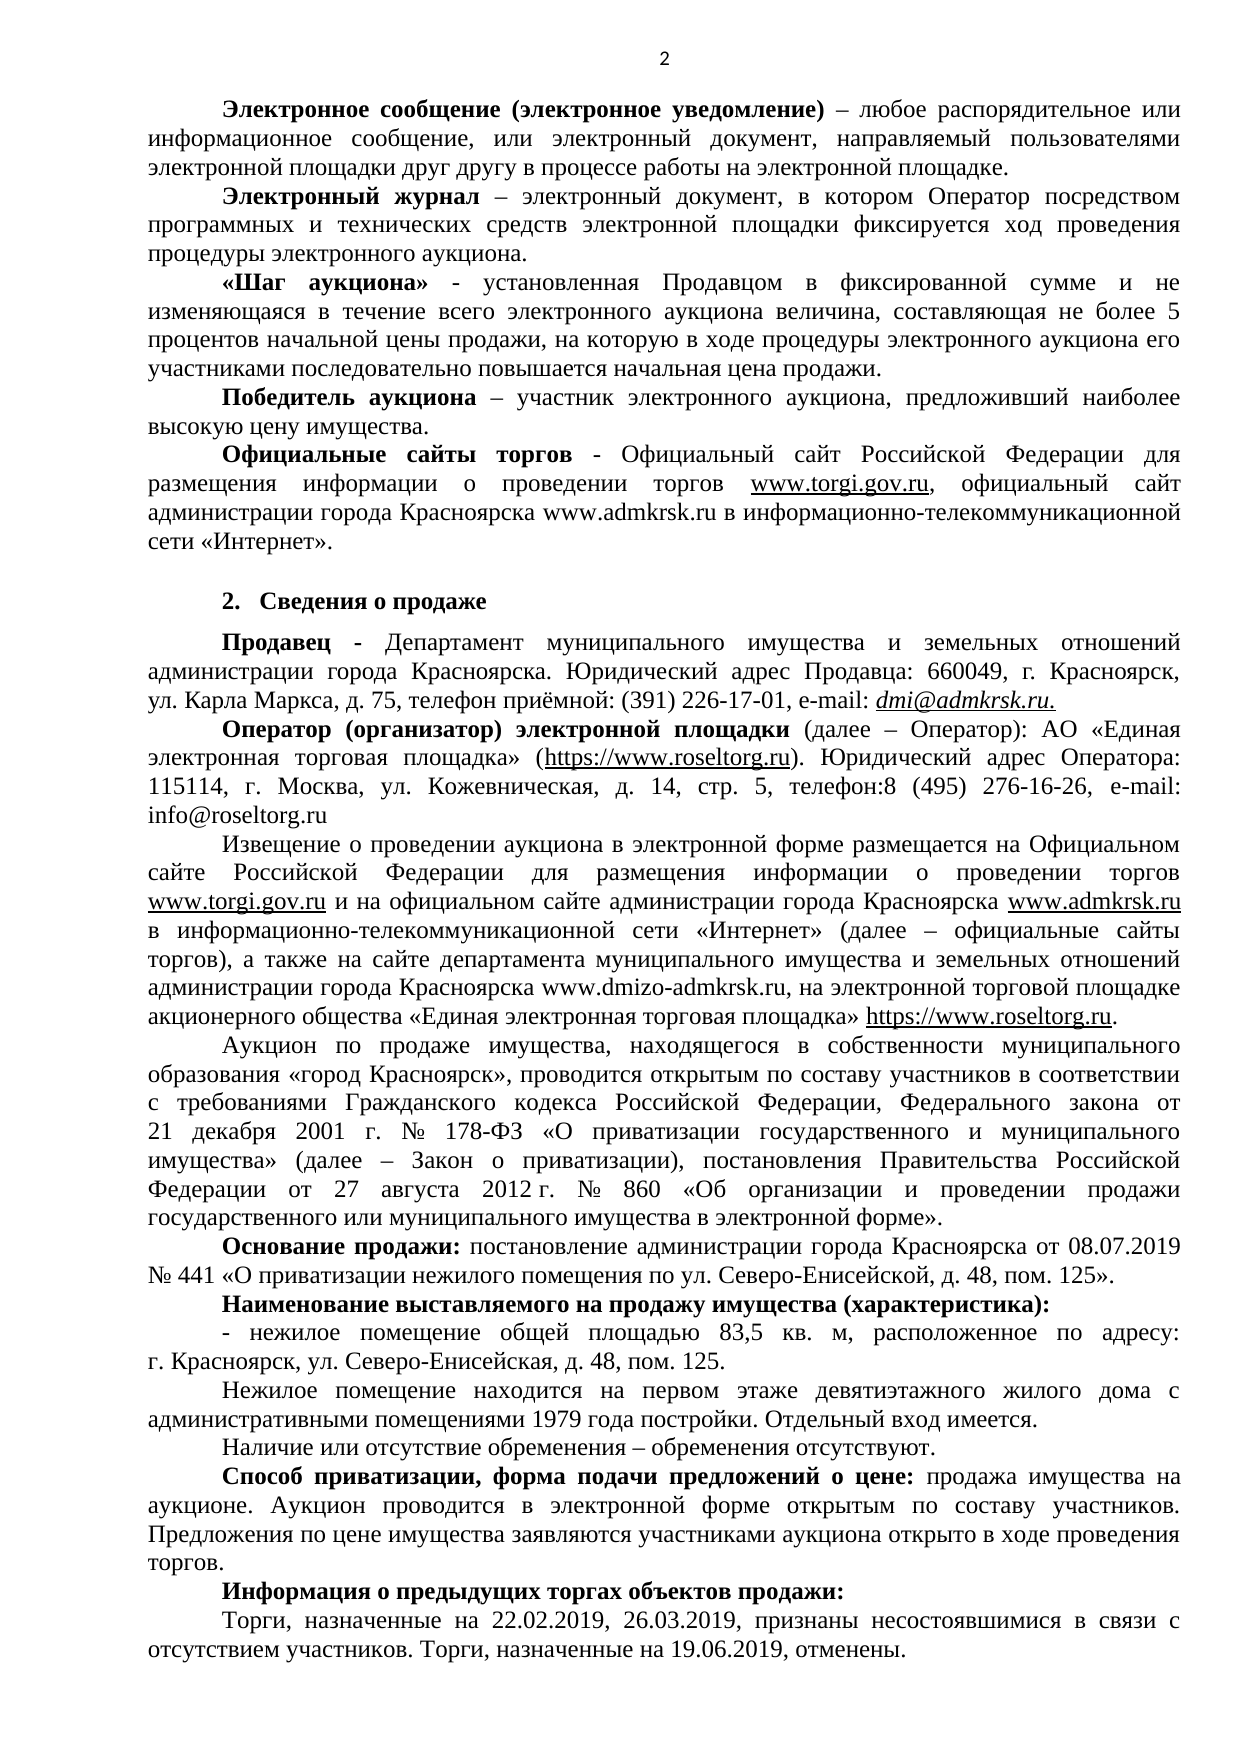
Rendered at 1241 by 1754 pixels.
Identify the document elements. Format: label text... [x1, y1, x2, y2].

text Оператор (организатор) электронной площадки (далее – Оператор): АО «Единая электронная торговая площадка» (https://www.roseltorg.ru). Юридический адрес Оператора: 115114, г. Москва, ул. Кожевническая, д. 14, стр. 5, телефон:8 (495) 276-16-26, e-mail: info@roseltorg.ru [148, 714, 1181, 829]
text Извещение о проведении аукциона в электронной форме размещается на Официальном сайте Российской Федерации для размещения информации о проведении торгов www.torgi.gov.ru и на официальном сайте администрации города Красноярска www.admkrsk.ru в информационно-телекоммуникационной сети «Интернет» (далее – официальные сайты торгов), а также на сайте департамента муниципального имущества и земельных отношений администрации города Красноярска www.dmizo-admkrsk.ru, на электронной торговой площадке акционерного общества «Единая электронная торговая площадка» https://www.roseltorg.ru. [148, 829, 1181, 1030]
list Сведения о продаже [222, 586, 1181, 615]
text Победитель аукциона – участник электронного аукциона, предложивший наиболее высокую цену имущества. [148, 382, 1181, 439]
text Аукцион по продаже имущества, находящегося в собственности муниципального образования «город Красноярск», проводится открытым по составу участников в соответствии с требованиями Гражданского кодекса Российской Федерации, Федерального закона от 21 декабря 2001 г. № 178-ФЗ «О приватизации государственного и муниципального имущества» (далее – Закон о приватизации), постановления Правительства Российской Федерации от 27 августа 2012 г. № 860 «Об организации и проведении продажи государственного или муниципального имущества в электронной форме». [148, 1030, 1181, 1231]
text Официальные сайты торгов - Официальный сайт Российской Федерации для размещения информации о проведении торгов www.torgi.gov.ru, официальный сайт администрации города Красноярска www.admkrsk.ru в информационно-телекоммуникационной сети «Интернет». [148, 439, 1181, 554]
text Информация о предыдущих торгах объектов продажи: [148, 1576, 1181, 1605]
text - нежилое помещение общей площадью 83,5 кв. м, расположенное по адресу: г. Красноярск, ул. Северо-Енисейская, д. 48, пом. 125. [148, 1317, 1181, 1375]
text «Шаг аукциона» - установленная Продавцом в фиксированной сумме и не изменяющаяся в течение всего электронного аукциона величина, составляющая не более 5 процентов начальной цены продажи, на которую в ходе процедуры электронного аукциона его участниками последовательно повышается начальная цена продажи. [148, 267, 1181, 382]
text Способ приватизации, форма подачи предложений о цене: продажа имущества на аукционе. Аукцион проводится в электронной форме открытым по составу участников. Предложения по цене имущества заявляются участниками аукциона открыто в ходе проведения торгов. [148, 1461, 1181, 1576]
text Электронное сообщение (электронное уведомление) – любое распорядительное или информационное сообщение, или электронный документ, направляемый пользователями электронной площадки друг другу в процессе работы на электронной площадке. [148, 94, 1181, 181]
text Торги, назначенные на 22.02.2019, 26.03.2019, признаны несостоявшимися в связи с отсутствием участников. Торги, назначенные на 19.06.2019, отменены. [148, 1605, 1181, 1662]
text Наличие или отсутствие обременения – обременения отсутствуют. [148, 1432, 1181, 1461]
text Наименование выставляемого на продажу имущества (характеристика): [148, 1289, 1181, 1317]
text Нежилое помещение находится на первом этаже девятиэтажного жилого дома с административными помещениями 1979 года постройки. Отдельный вход имеется. [148, 1375, 1181, 1432]
text Основание продажи: постановление администрации города Красноярска от 08.07.2019 № 441 «О приватизации нежилого помещения по ул. Северо-Енисейской, д. 48, пом. 125». [148, 1231, 1181, 1289]
text Продавец - Департамент муниципального имущества и земельных отношений администрации города Красноярска. Юридический адрес Продавца: 660049, г. Красноярск, ул. Карла Маркса, д. 75, телефон приёмной: (391) 226-17-01, e-mail: dmi@admkrsk.ru. [148, 627, 1181, 714]
text Электронный журнал – электронный документ, в котором Оператор посредством программных и технических средств электронной площадки фиксируется ход проведения процедуры электронного аукциона. [148, 181, 1181, 267]
